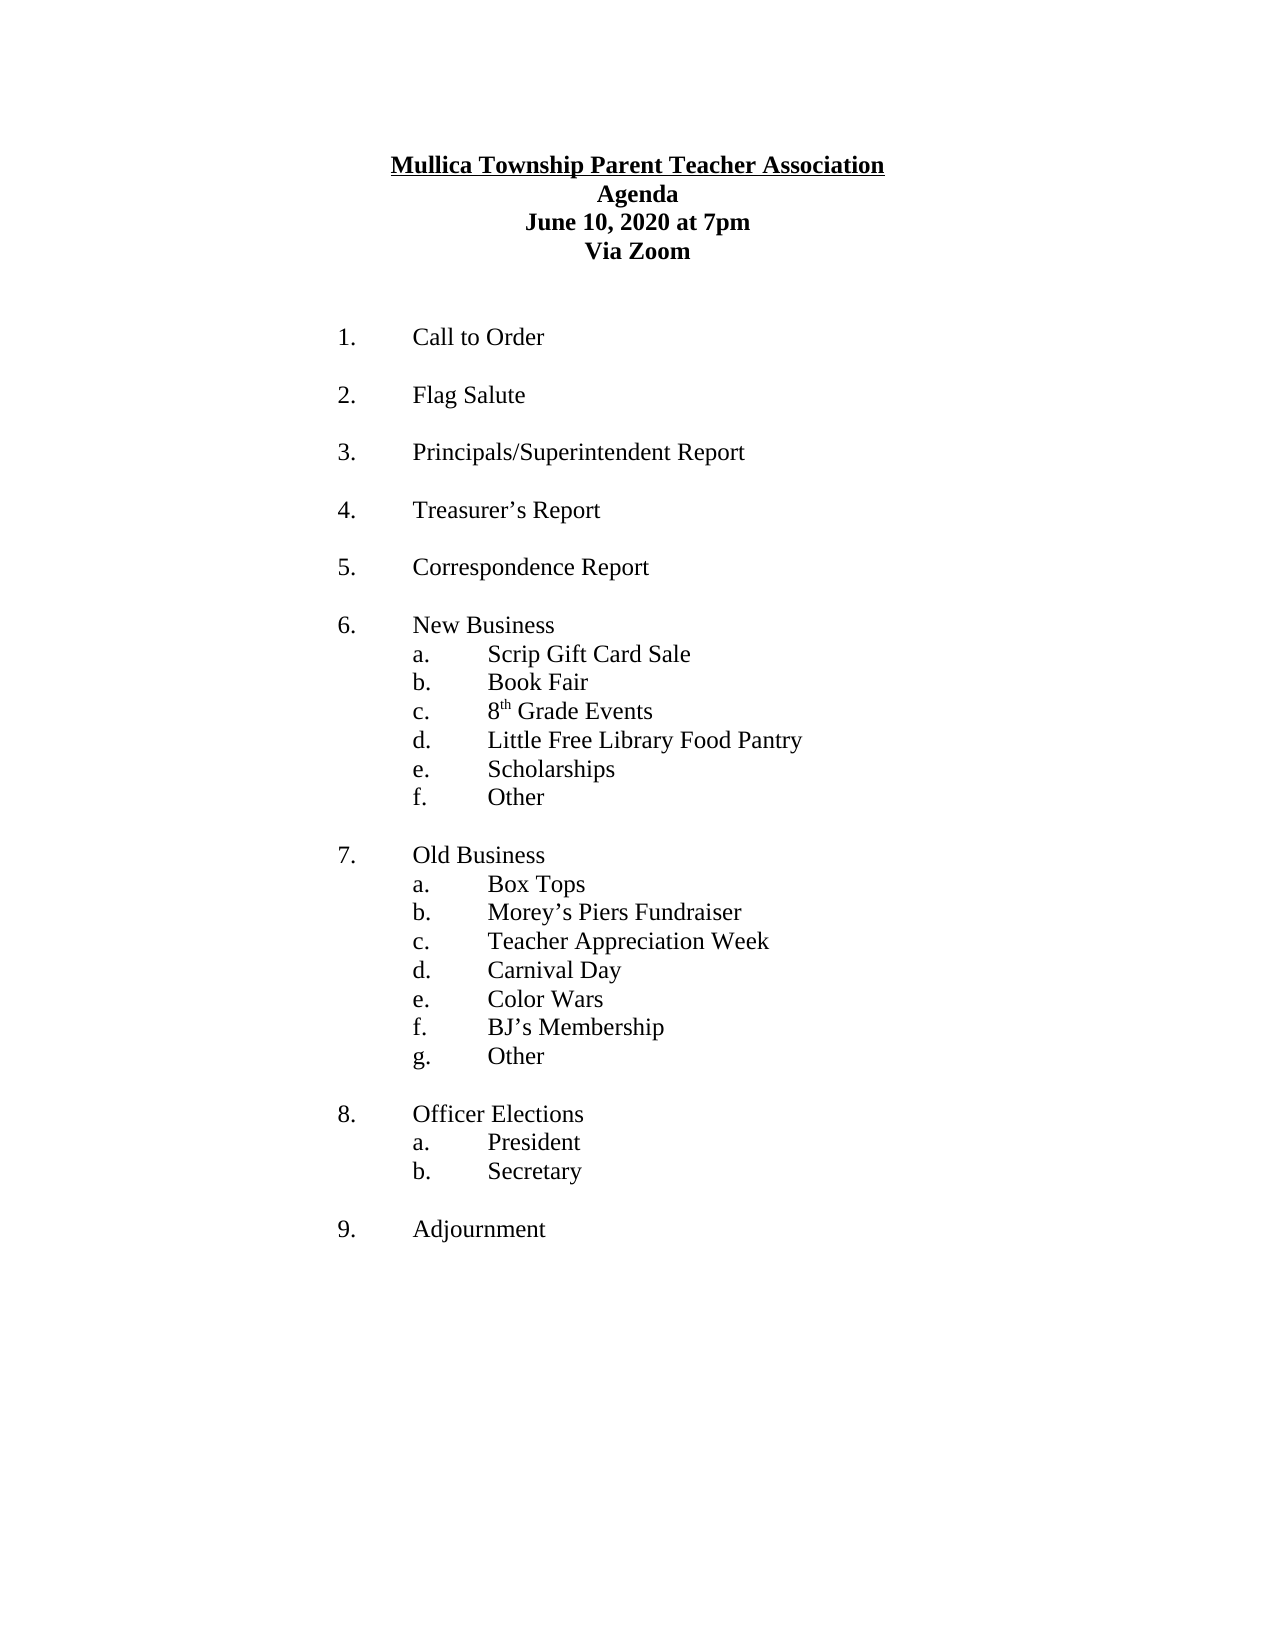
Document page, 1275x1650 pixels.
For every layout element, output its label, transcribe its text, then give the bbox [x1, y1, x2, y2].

text 2. Flag Salute [262, 380, 1087, 409]
text Agenda [187, 179, 1087, 207]
text f. Other [412, 782, 1087, 811]
text f. BJ’s Membership [412, 1012, 1087, 1041]
text b. Morey’s Piers Fundraiser [412, 897, 1087, 926]
text 3. Principals/Superintendent Report [262, 437, 1087, 466]
text c. 8th Grade Events [412, 696, 1087, 725]
text d. Carnival Day [412, 955, 1087, 984]
text Mullica Township Parent Teacher Association [187, 150, 1087, 179]
text 6. New Business [262, 610, 1087, 639]
text 5. Correspondence Report [262, 552, 1087, 581]
text 4. Treasurer’s Report [262, 495, 1087, 524]
text Via Zoom [187, 236, 1087, 265]
text 1. Call to Order [262, 322, 1087, 351]
text 8. Officer Elections [262, 1099, 1087, 1127]
text c. Teacher Appreciation Week [412, 926, 1087, 955]
text a. President [262, 1127, 1087, 1156]
text 9. Adjournment [262, 1214, 1087, 1242]
text e. Scholarships [412, 754, 1087, 782]
text b. Book Fair [412, 667, 1087, 696]
text e. Color Wars [412, 984, 1087, 1012]
text d. Little Free Library Food Pantry [412, 725, 1087, 754]
text b. Secretary [262, 1156, 1087, 1185]
text a. Scrip Gift Card Sale [412, 639, 1087, 667]
text a. Box Tops [337, 869, 1087, 897]
text g. Other [412, 1041, 1087, 1070]
text June 10, 2020 at 7pm [187, 207, 1087, 236]
text 7. Old Business [262, 840, 1087, 869]
